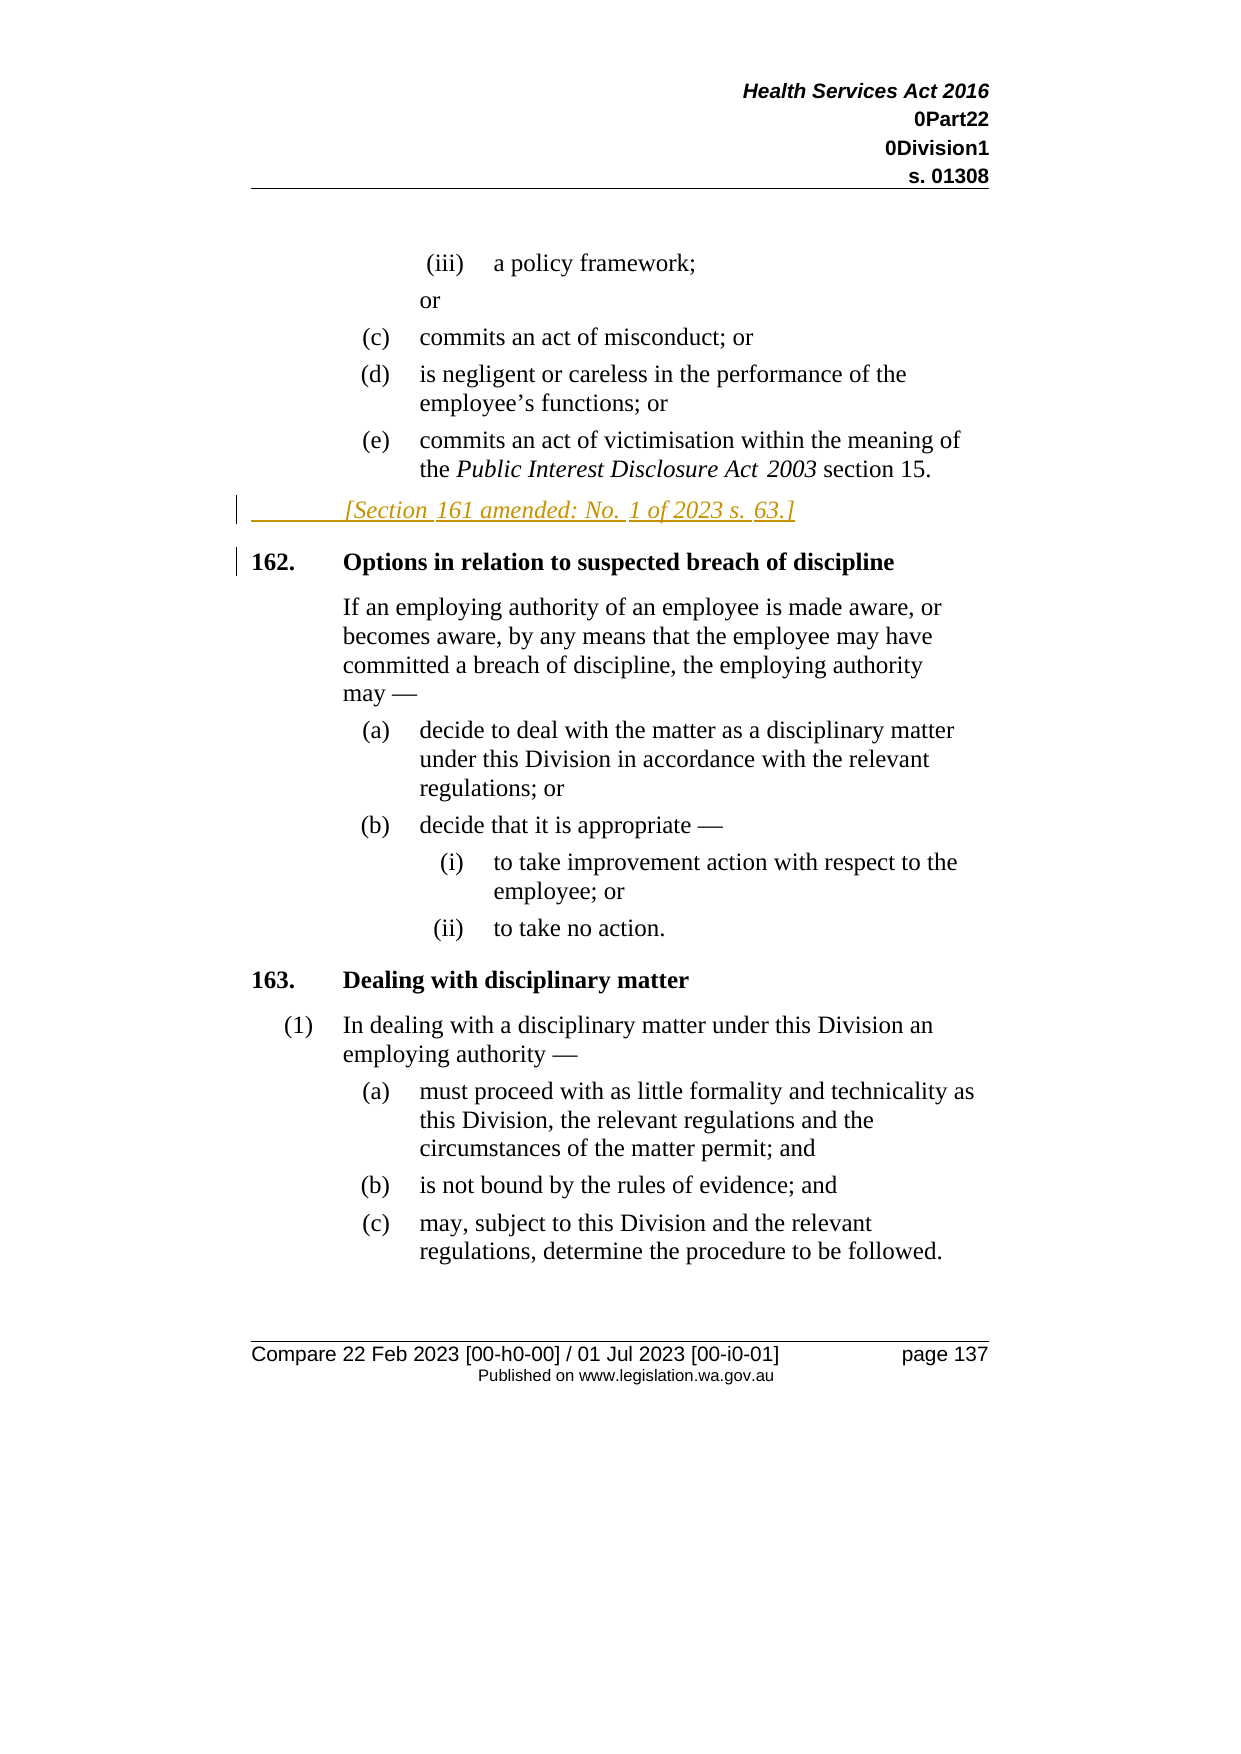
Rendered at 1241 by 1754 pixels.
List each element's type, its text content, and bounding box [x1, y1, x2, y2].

text (d) is negligent or careless in the performance of the employee’s functions; or [251, 359, 989, 417]
text (e) commits an act of victimisation within the meaning of the Public Interest Disclosure Act 2003 section 15. [251, 425, 989, 483]
text (c) commits an act of misconduct; or [251, 322, 989, 351]
text (b) decide that it is appropriate — [251, 810, 989, 839]
text (a) decide to deal with the matter as a disciplinary matter under this Division in accordance with the relevant regulations; or [251, 716, 989, 802]
text (1) In dealing with a disciplinary matter under this Division an employing authority — [251, 1010, 989, 1068]
text (ii) to take no action. [251, 913, 989, 942]
text (b) is not bound by the rules of evidence; and [251, 1171, 989, 1199]
text (iii) a policy framework; [251, 248, 989, 277]
text or [251, 285, 989, 314]
subtitle 162. Options in relation to suspected breach of discipline [251, 547, 989, 576]
text If an employing authority of an employee is made aware, or becomes aware, by any means that the employee may have committed a breach of discipline, the employing authority may — [251, 592, 989, 707]
text (i) to take improvement action with respect to the employee; or [251, 847, 989, 905]
text (a) must proceed with as little formality and technicality as this Division, the relevant regulations and the circumstances of the matter permit; and [251, 1076, 989, 1162]
text (c) may, subject to this Division and the relevant regulations, determine the procedure to be followed. [251, 1208, 989, 1265]
subtitle 163. Dealing with disciplinary matter [251, 965, 989, 993]
